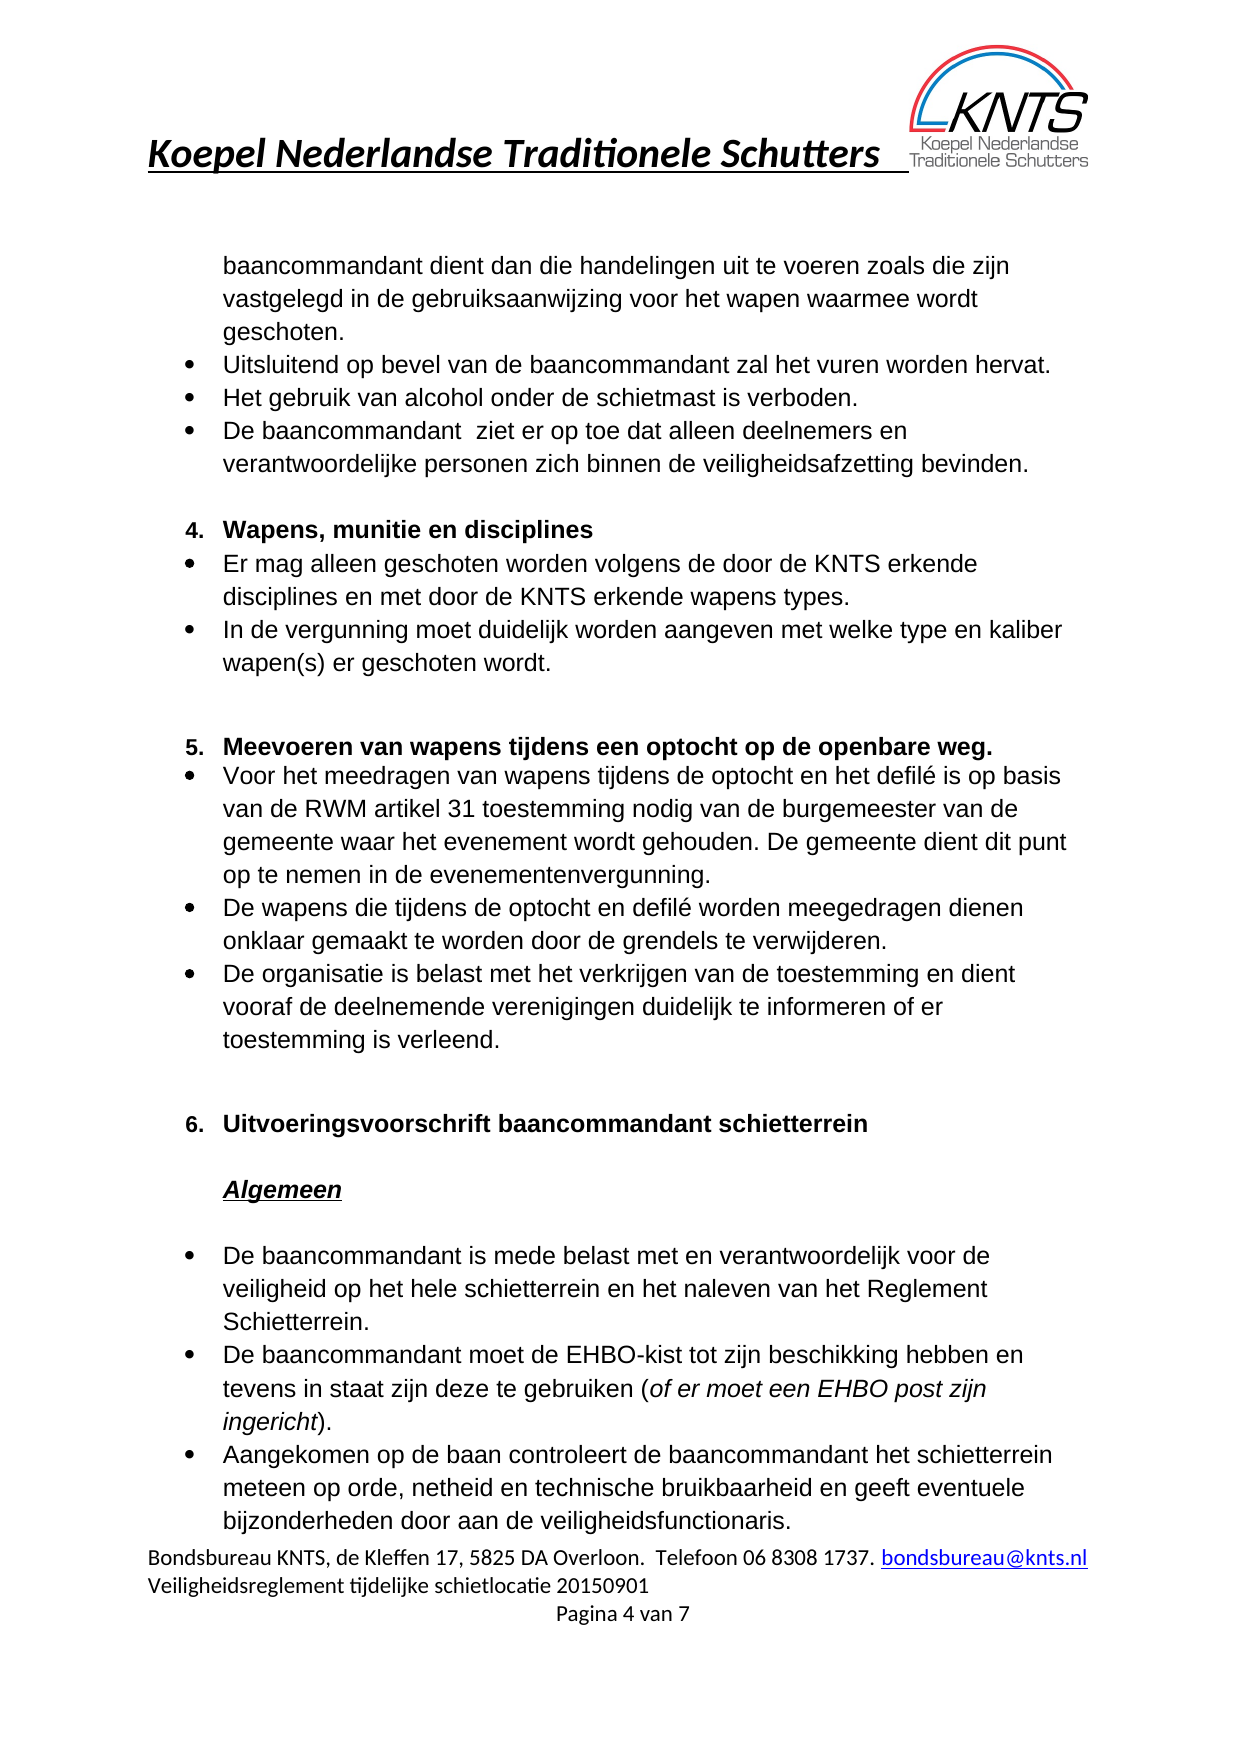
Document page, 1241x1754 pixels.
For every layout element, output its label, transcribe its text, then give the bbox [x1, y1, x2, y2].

list De baancommandant moet de EHBO-kist tot zijn beschikking hebben en tevens in staat zijn deze te gebruiken (of er moet een EHBO post zijn ingericht). [185, 1340, 1093, 1435]
list Uitvoeringsvoorschrift baancommandant schietterrein [185, 1109, 1093, 1138]
list Uitsluitend op bevel van de baancommandant zal het vuren worden hervat. [185, 350, 1093, 379]
list De baancommandant ziet er op toe dat alleen deelnemers en verantwoordelijke personen zich binnen de veiligheidsafzetting bevinden. [185, 416, 1093, 478]
list Het gebruik van alcohol onder de schietmast is verboden. [185, 383, 1093, 412]
list De baancommandant is mede belast met en verantwoordelijk voor de veiligheid op het hele schietterrein en het naleven van het Reglement Schietterrein. [185, 1241, 1093, 1336]
list Meevoeren van wapens tijdens een optocht op de openbare weg. [185, 732, 1093, 761]
picture [908, 44, 1089, 168]
list In de vergunning moet duidelijk worden aangeven met welke type en kaliber wapen(s) er geschoten wordt. [185, 615, 1093, 677]
list Er mag alleen geschoten worden volgens de door de KNTS erkende disciplines en met door de KNTS erkende wapens types. [185, 548, 1093, 610]
list De organisatie is belast met het verkrijgen van de toestemming en dient vooraf de deelnemende verenigingen duidelijk te informeren of er toestemming is verleend. [185, 959, 1093, 1054]
list Wapens, munitie en disciplines [185, 516, 1093, 544]
list Aangekomen op de baan controleert de baancommandant het schietterrein meteen op orde, netheid en technische bruikbaarheid en geeft eventuele bijzonderheden door aan de veiligheidsfunctionaris. [185, 1439, 1093, 1534]
list Voor het meedragen van wapens tijdens de optocht en het defilé is op basis van de RWM artikel 31 toestemming nodig van de burgemeester van de gemeente waar het evenement wordt gehouden. De gemeente dient dit punt op te nemen in de evenementenvergunning. [185, 761, 1093, 888]
list Algemeen [223, 1175, 1093, 1204]
list De wapens die tijdens de optocht en defilé worden meegedragen dienen onklaar gemaakt te worden door de grendels te verwijderen. [185, 893, 1093, 955]
